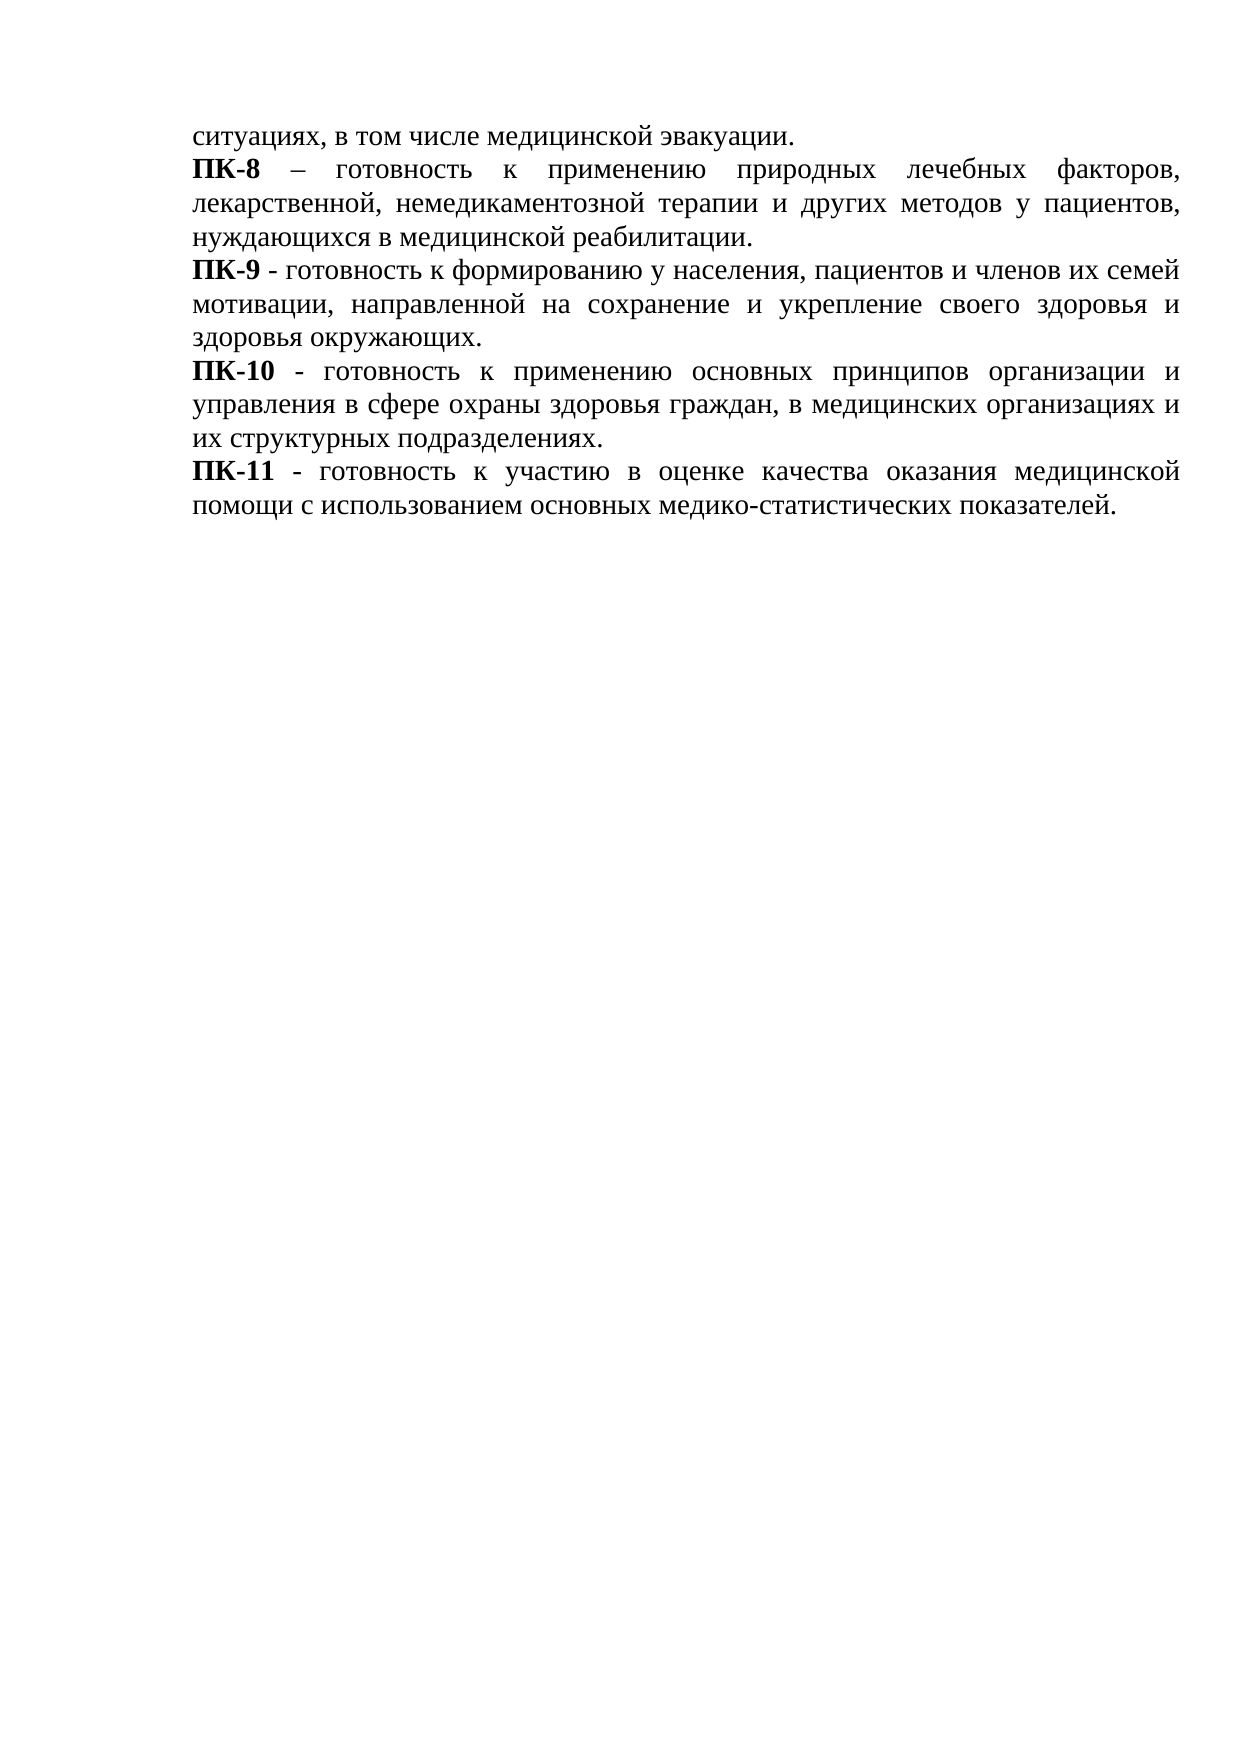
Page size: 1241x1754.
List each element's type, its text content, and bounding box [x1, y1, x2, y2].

text ПК-8 – готовность к применению природных лечебных факторов, лекарственной, немедикаментозной терапии и других методов у пациентов, нуждающихся в медицинской реабилитации. [192, 152, 1181, 252]
text ПК-10 - готовность к применению основных принципов организации и управления в сфере охраны здоровья граждан, в медицинских организациях и их структурных подразделениях. [192, 353, 1181, 453]
text ПК-11 - готовность к участию в оценке качества оказания медицинской помощи с использованием основных медико-статистических показателей. [192, 453, 1181, 521]
text ПК-7 - готовность к организации медицинской помощи при чрезвычайных ситуациях, в том числе медицинской эвакуации. [192, 118, 1181, 152]
text ПК-9 - готовность к формированию у населения, пациентов и членов их семей мотивации, направленной на сохранение и укрепление своего здоровья и здоровья окружающих. [192, 252, 1181, 353]
